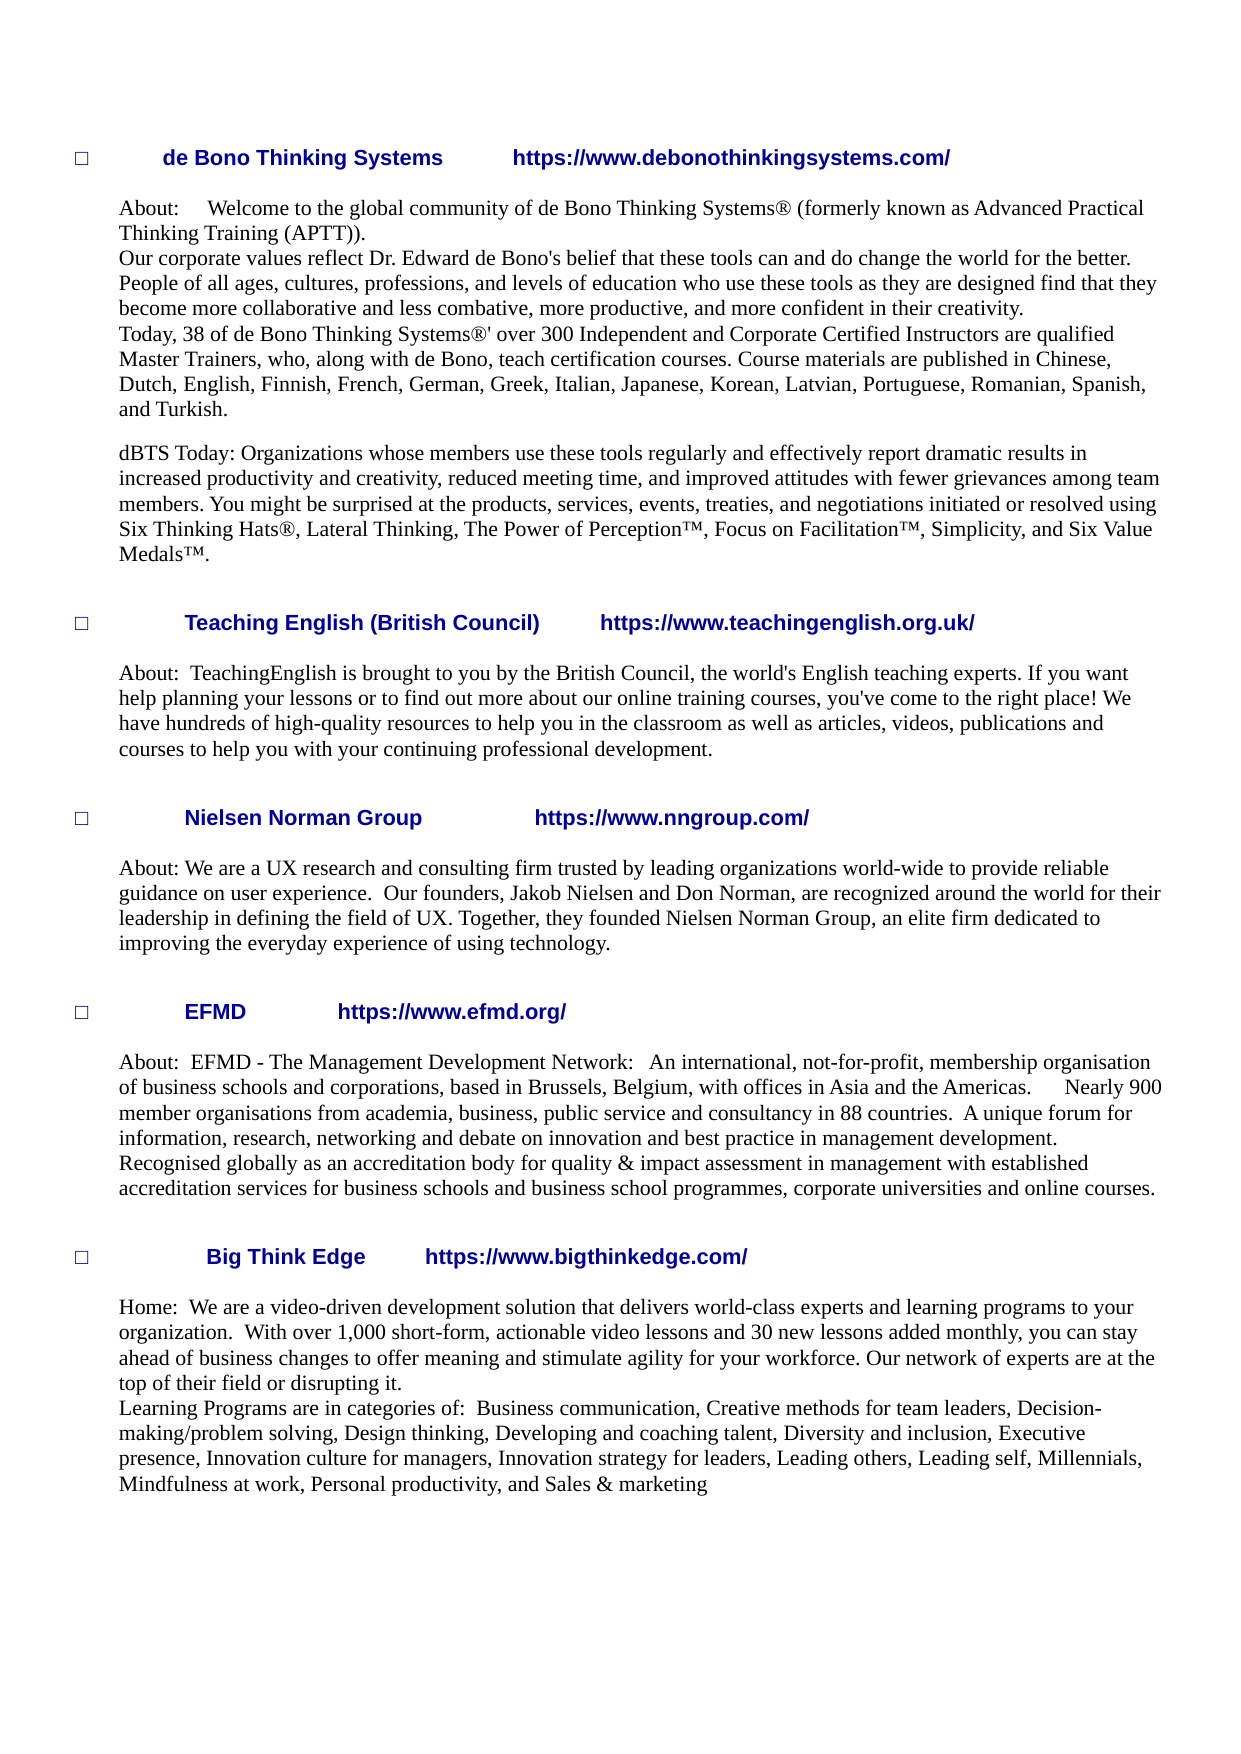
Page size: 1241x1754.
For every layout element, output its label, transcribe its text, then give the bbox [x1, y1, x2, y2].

text About: We are a UX research and consulting firm trusted by leading organizations world-wide to provide reliable guidance on user experience. Our founders, Jakob Nielsen and Don Norman, are recognized around the world for their leadership in defining the field of UX. Together, they founded Nielsen Norman Group, an elite firm dedicated to improving the everyday experience of using technology. [119, 854, 1165, 955]
text About: Welcome to the global community of de Bono Thinking Systems® (formerly known as Advanced Practical Thinking Training (APTT)). Our corporate values reflect Dr. Edward de Bono's belief that these tools can and do change the world for the better. People of all ages, cultures, professions, and levels of education who use these tools as they are designed find that they become more collaborative and less combative, more productive, and more confident in their creativity. Today, 38 of de Bono Thinking Systems®' over 300 Independent and Corporate Certified Instructors are qualified Master Trainers, who, along with de Bono, teach certification courses. Course materials are published in Chinese, Dutch, English, Finnish, French, German, Greek, Italian, Japanese, Korean, Latvian, Portuguese, Romanian, Spanish, and Turkish. [119, 194, 1165, 421]
text Home: We are a video-driven development solution that delivers world-class experts and learning programs to your organization. With over 1,000 short-form, actionable video lessons and 30 new lessons added monthly, you can stay ahead of business changes to offer meaning and stimulate agility for your workforce. Our network of experts are at the top of their field or disrupting it. Learning Programs are in categories of: Business communication, Creative methods for team leaders, Decision-making/problem solving, Design thinking, Developing and coaching talent, Diversity and inclusion, Executive presence, Innovation culture for managers, Innovation strategy for leaders, Leading others, Leading self, Millennials, Mindfulness at work, Personal productivity, and Sales & marketing [119, 1294, 1165, 1496]
subtitle □ de Bono Thinking Systems https://www.debonothinkingsystems.com/ [75, 138, 1165, 176]
text dBTS Today: Organizations whose members use these tools regularly and effectively report dramatic results in increased productivity and creativity, reduced meeting time, and improved attitudes with fewer grievances among team members. You might be surprised at the products, services, events, treaties, and negotiations initiated or resolved using Six Thinking Hats®, Lateral Thinking, The Power of Perception™, Focus on Facilitation™, Simplicity, and Six Value Medals™. [119, 440, 1165, 566]
subtitle □ Nielsen Norman Group https://www.nngroup.com/ [75, 798, 1165, 836]
subtitle □ EFMD https://www.efmd.org/ [75, 993, 1165, 1030]
text About: EFMD - The Management Development Network: An international, not-for-profit, membership organisation of business schools and corporations, based in Brussels, Belgium, with offices in Asia and the Americas. Nearly 900 member organisations from academia, business, public service and consultancy in 88 countries. A unique forum for information, research, networking and debate on innovation and best practice in management development. Recognised globally as an accreditation body for quality & impact assessment in management with established accreditation services for business schools and business school programmes, corporate universities and online courses. [119, 1049, 1165, 1200]
text About: TeachingEnglish is brought to you by the British Council, the world's English teaching experts. If you want help planning your lessons or to find out more about our online training courses, you've come to the right place! We have hundreds of high-quality resources to help you in the classroom as well as articles, videos, publications and courses to help you with your continuing professional development. [119, 660, 1165, 761]
subtitle □ Big Think Edge https://www.bigthinkedge.com/ [75, 1238, 1165, 1275]
subtitle □ Teaching English (British Council) https://www.teachingenglish.org.uk/ [75, 604, 1165, 641]
